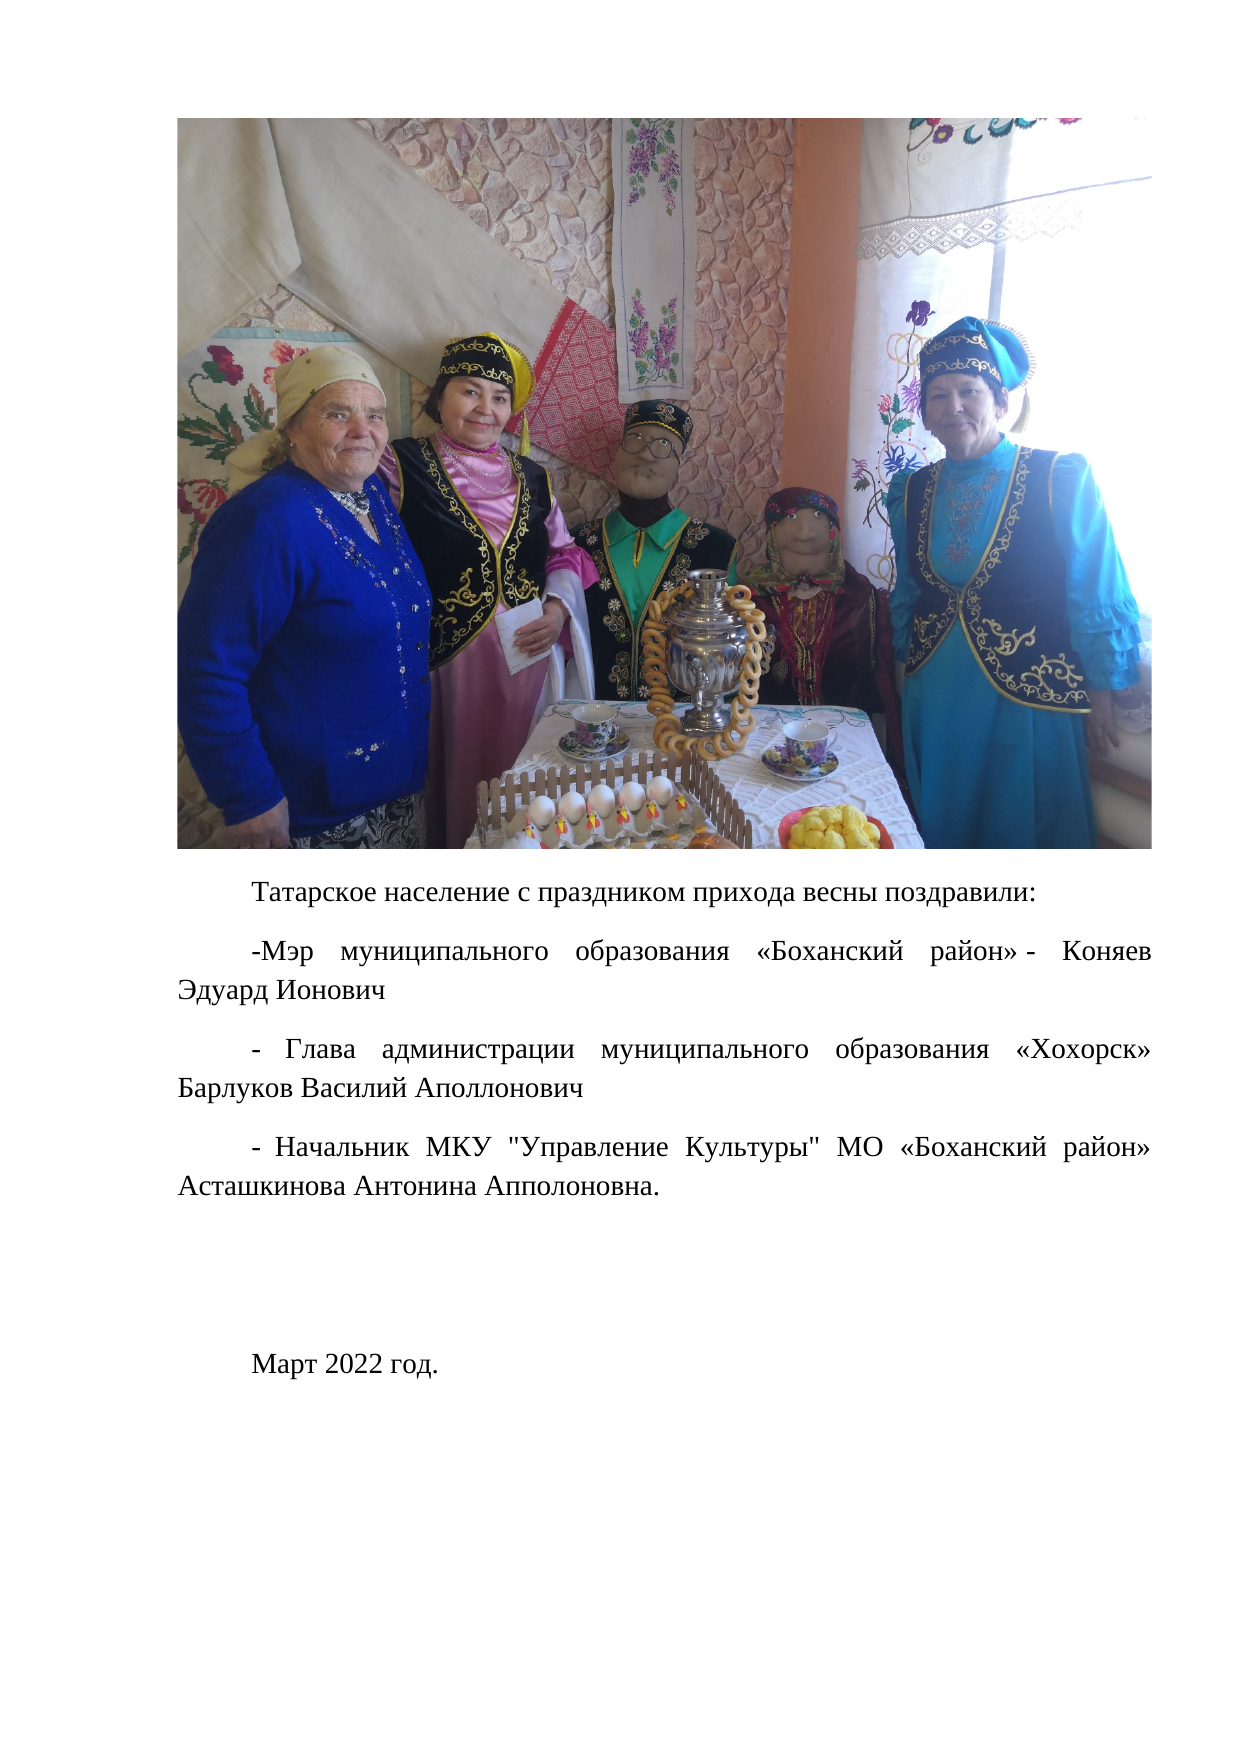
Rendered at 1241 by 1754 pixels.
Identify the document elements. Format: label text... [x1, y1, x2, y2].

text - Глава администрации муниципального образования «Хохорск» Барлуков Василий Аполлонович [177, 1031, 1152, 1103]
text Татарское население с праздником прихода весны поздравили: [177, 874, 1152, 907]
text - Начальник МКУ "Управление Культуры" МО «Боханский район» Асташкинова Антонина Апполоновна. [177, 1129, 1152, 1201]
text Март 2022 год. [177, 1346, 1152, 1379]
text -Мэр муниципального образования «Боханский район» - Коняев Эдуард Ионович [177, 933, 1152, 1005]
picture [177, 118, 1152, 849]
